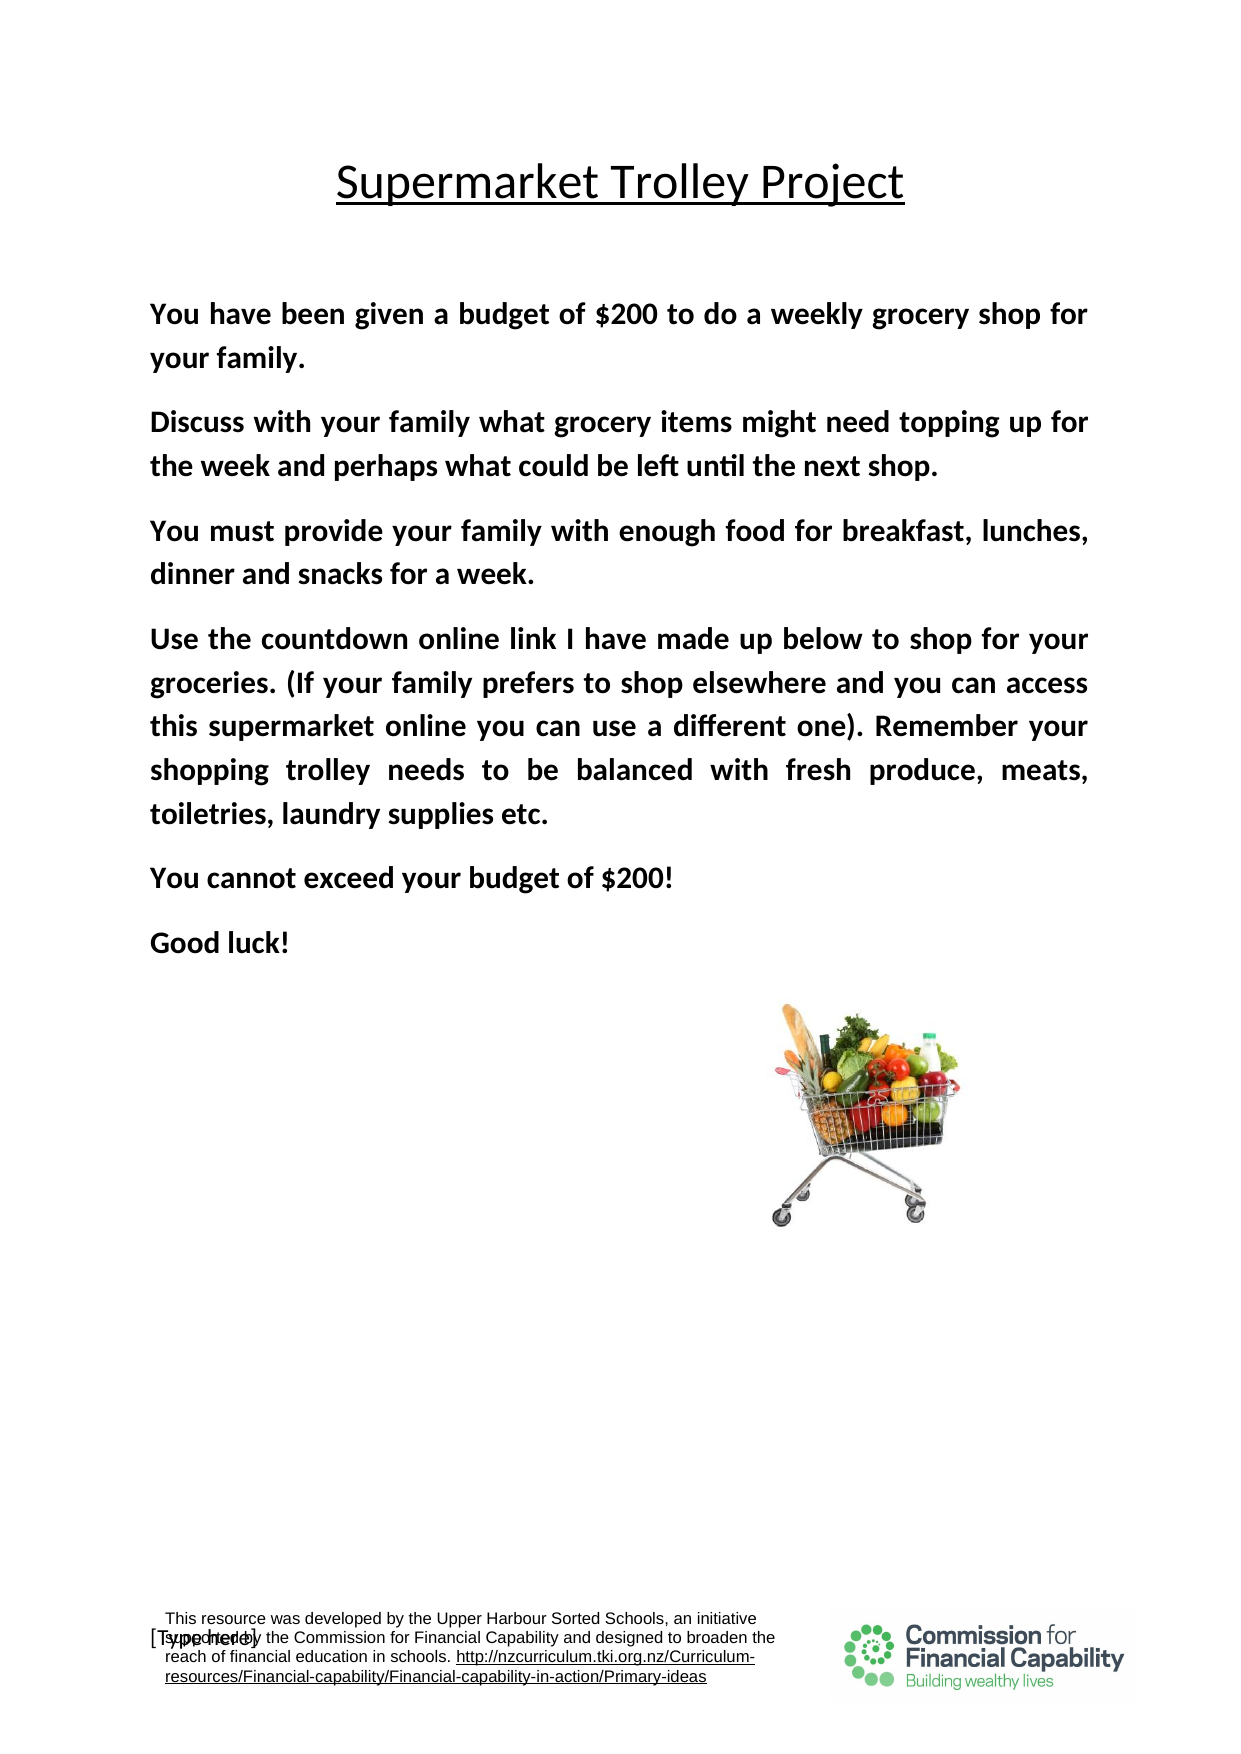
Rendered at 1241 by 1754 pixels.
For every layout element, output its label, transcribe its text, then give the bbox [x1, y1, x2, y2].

text Discuss with your family what grocery items might need topping up for the week and perhaps what could be left until the next shop. [150, 402, 1090, 484]
picture [830, 1608, 1137, 1702]
picture [743, 987, 984, 1237]
text You cannot exceed your budget of $200! [150, 858, 1090, 897]
text You have been given a budget of $200 to do a weekly grocery shop for your family. [150, 294, 1090, 376]
text Supermarket Trolley Project [150, 150, 1090, 211]
text Use the countdown online link I have made up below to shop for your groceries. (If your family prefers to shop elsewhere and you can access this supermarket online you can use a different one). Remember your shopping trolley needs to be balanced with fresh produce, meats, toiletries, laundry supplies etc. [150, 619, 1090, 832]
text You must provide your family with enough food for breakfast, lunches, dinner and snacks for a week. [150, 511, 1090, 592]
text Good luck! [150, 923, 1090, 961]
